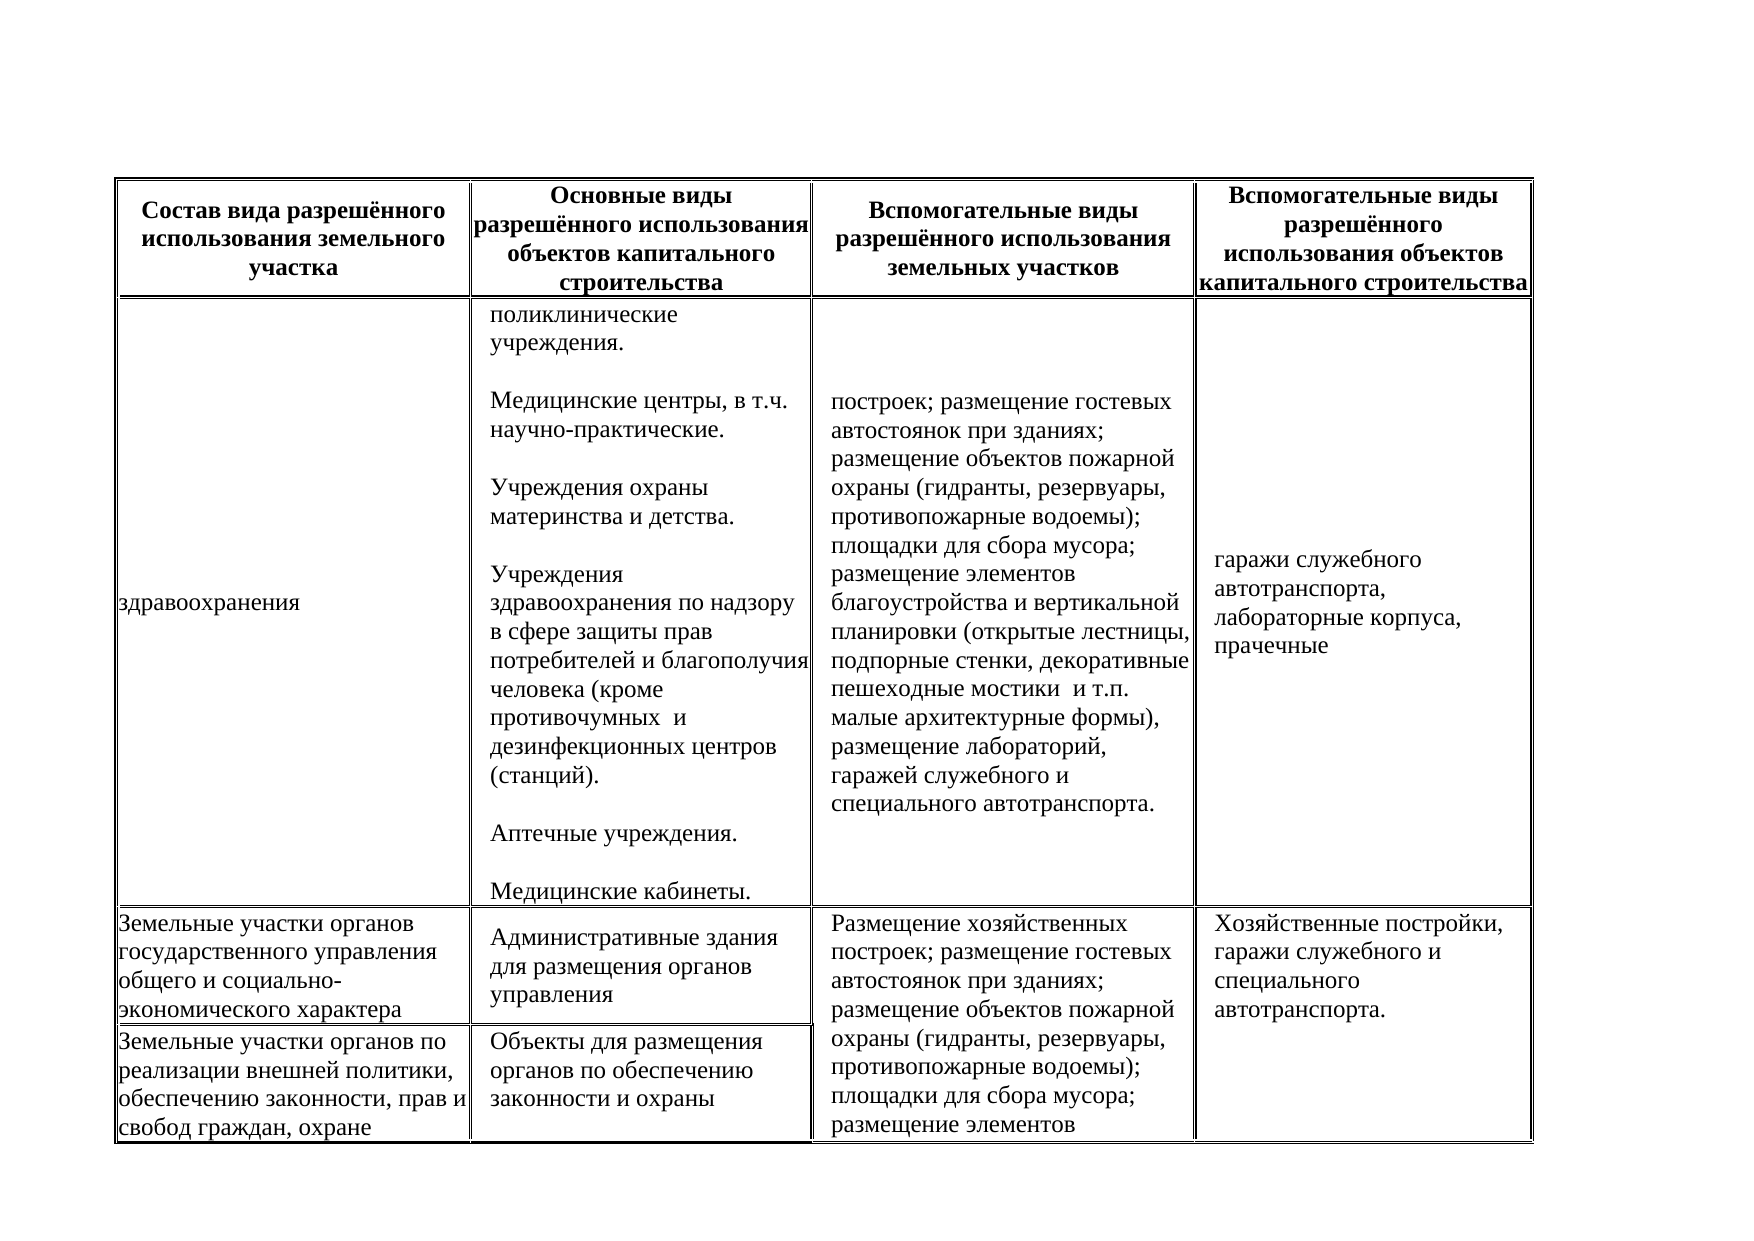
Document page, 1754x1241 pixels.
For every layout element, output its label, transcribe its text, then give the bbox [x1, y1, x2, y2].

table_header Вспомогательные виды разрешённого использования объектов капитального строительства [1195, 181, 1532, 295]
table_header Вспомогательные виды разрешённого использования земельных участков [812, 179, 1195, 295]
table_cell Хозяйственные постройки, гаражи служебного автотранспорта, лабораторные корпуса, прачечные [1197, 299, 1530, 904]
table_cell Хозяйственные постройки, гаражи служебного и специального автотранспорта. [1195, 908, 1532, 1141]
table_header Основные виды разрешённого использования объектов капитального строительства [471, 181, 812, 295]
table_cell Земельные участки органов государственного управления общего и социально-экономического характера [118, 905, 469, 1023]
table_cell Административные здания для размещения органов управления [472, 908, 810, 1023]
table_header Состав вида разрешённого использования земельного участка [118, 181, 471, 295]
table_cell Размещение хозяйственных построек; размещение гостевых автостоянок при зданиях; размещение объектов пожарной охраны (гидранты, резервуары, противопожарные водоемы); площадки для сбора мусора; размещение элементов благоустройства и вертикальной планировки (открытые лестницы, подпорные стенки, декоративные пешеходные мостики и т.п. малые архитектурные формы), размещение гаражей служебного и специального автотранспорта. [812, 905, 1195, 1141]
table_cell Объекты для размещения органов по обеспечению законности и охраны порядка. [471, 1026, 812, 1141]
table_cell Земельные участки объектов здравоохранения [118, 295, 469, 904]
